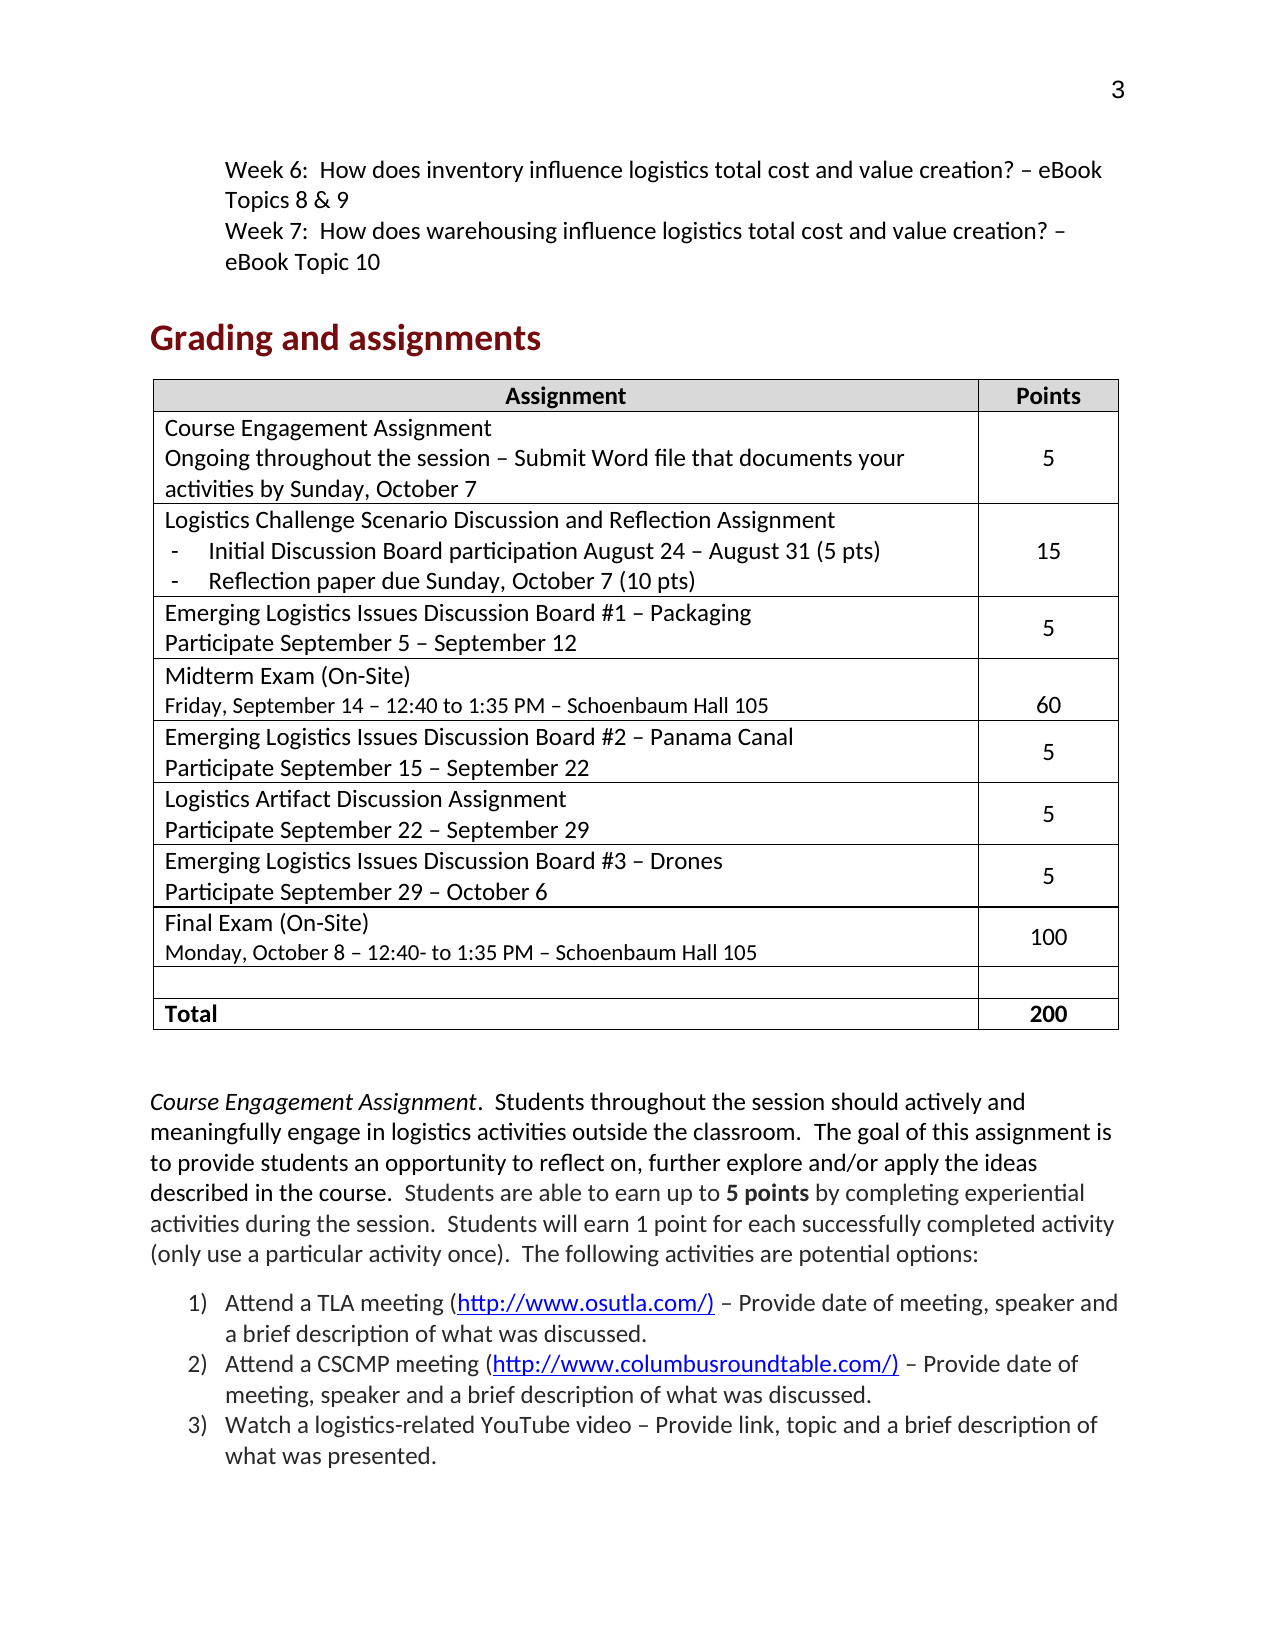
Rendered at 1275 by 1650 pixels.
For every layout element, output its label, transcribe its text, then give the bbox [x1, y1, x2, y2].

table_cell 5 [979, 597, 1118, 658]
table_cell Logistics Artifact Discussion Assignment Participate September 22 – September 29 [154, 783, 978, 844]
table_cell Total [154, 999, 978, 1029]
table_cell 100 [979, 908, 1118, 966]
table_cell [979, 967, 1118, 997]
text Week 6: How does inventory influence logistics total cost and value creation? – eBook Topics 8 & 9 [225, 154, 1125, 215]
table_cell 5 [979, 845, 1118, 906]
table_cell Course Engagement Assignment Ongoing throughout the session – Submit Word file that documents your activities by Sunday, October 7 [154, 412, 978, 503]
table_cell 60 [979, 659, 1118, 720]
subtitle Grading and assignments [150, 314, 1125, 359]
list Attend a CSCMP meeting (http://www.columbusroundtable.com/) – Provide date of meeting, speaker and a brief description of what was discussed. [187, 1348, 1125, 1409]
list Attend a TLA meeting (http://www.osutla.com/) – Provide date of meeting, speaker and a brief description of what was discussed. [187, 1287, 1125, 1348]
table_cell Final Exam (On-Site) Monday, October 8 – 12:40- to 1:35 PM – Schoenbaum Hall 105 [154, 908, 978, 966]
table_cell [154, 967, 978, 997]
table_header Points [979, 380, 1118, 411]
table_cell Emerging Logistics Issues Discussion Board #1 – Packaging Participate September 5 – September 12 [154, 597, 978, 658]
list Watch a logistics-related YouTube video – Provide link, topic and a brief description of what was presented. [187, 1409, 1125, 1471]
table_cell Emerging Logistics Issues Discussion Board #2 – Panama Canal Participate September 15 – September 22 [154, 721, 978, 782]
table_header Assignment [154, 380, 978, 411]
table_cell 200 [979, 999, 1118, 1029]
table_cell 5 [979, 721, 1118, 782]
table_cell 5 [979, 783, 1118, 844]
table_cell Midterm Exam (On-Site) Friday, September 14 – 12:40 to 1:35 PM – Schoenbaum Hall 105 [154, 659, 978, 720]
table_cell 15 [979, 504, 1118, 596]
text Course Engagement Assignment. Students throughout the session should actively and meaningfully engage in logistics activities outside the classroom. The goal of this assignment is to provide students an opportunity to reflect on, further explore and/or apply the ideas described in the course. Students are able to earn up to 5 points by completing experiential activities during the session. Students will earn 1 point for each successfully completed activity (only use a particular activity once). The following activities are potential options: [150, 1086, 1125, 1269]
table_cell Emerging Logistics Issues Discussion Board #3 – Drones Participate September 29 – October 6 [154, 845, 978, 906]
text Week 7: How does warehousing influence logistics total cost and value creation? – eBook Topic 10 [225, 215, 1125, 276]
table_cell 5 [979, 412, 1118, 503]
table_cell Logistics Challenge Scenario Discussion and Reflection Assignment Initial Discussion Board participation August 24 – August 31 (5 pts) Reflection paper due Sunday, October 7 (10 pts) [154, 504, 978, 596]
